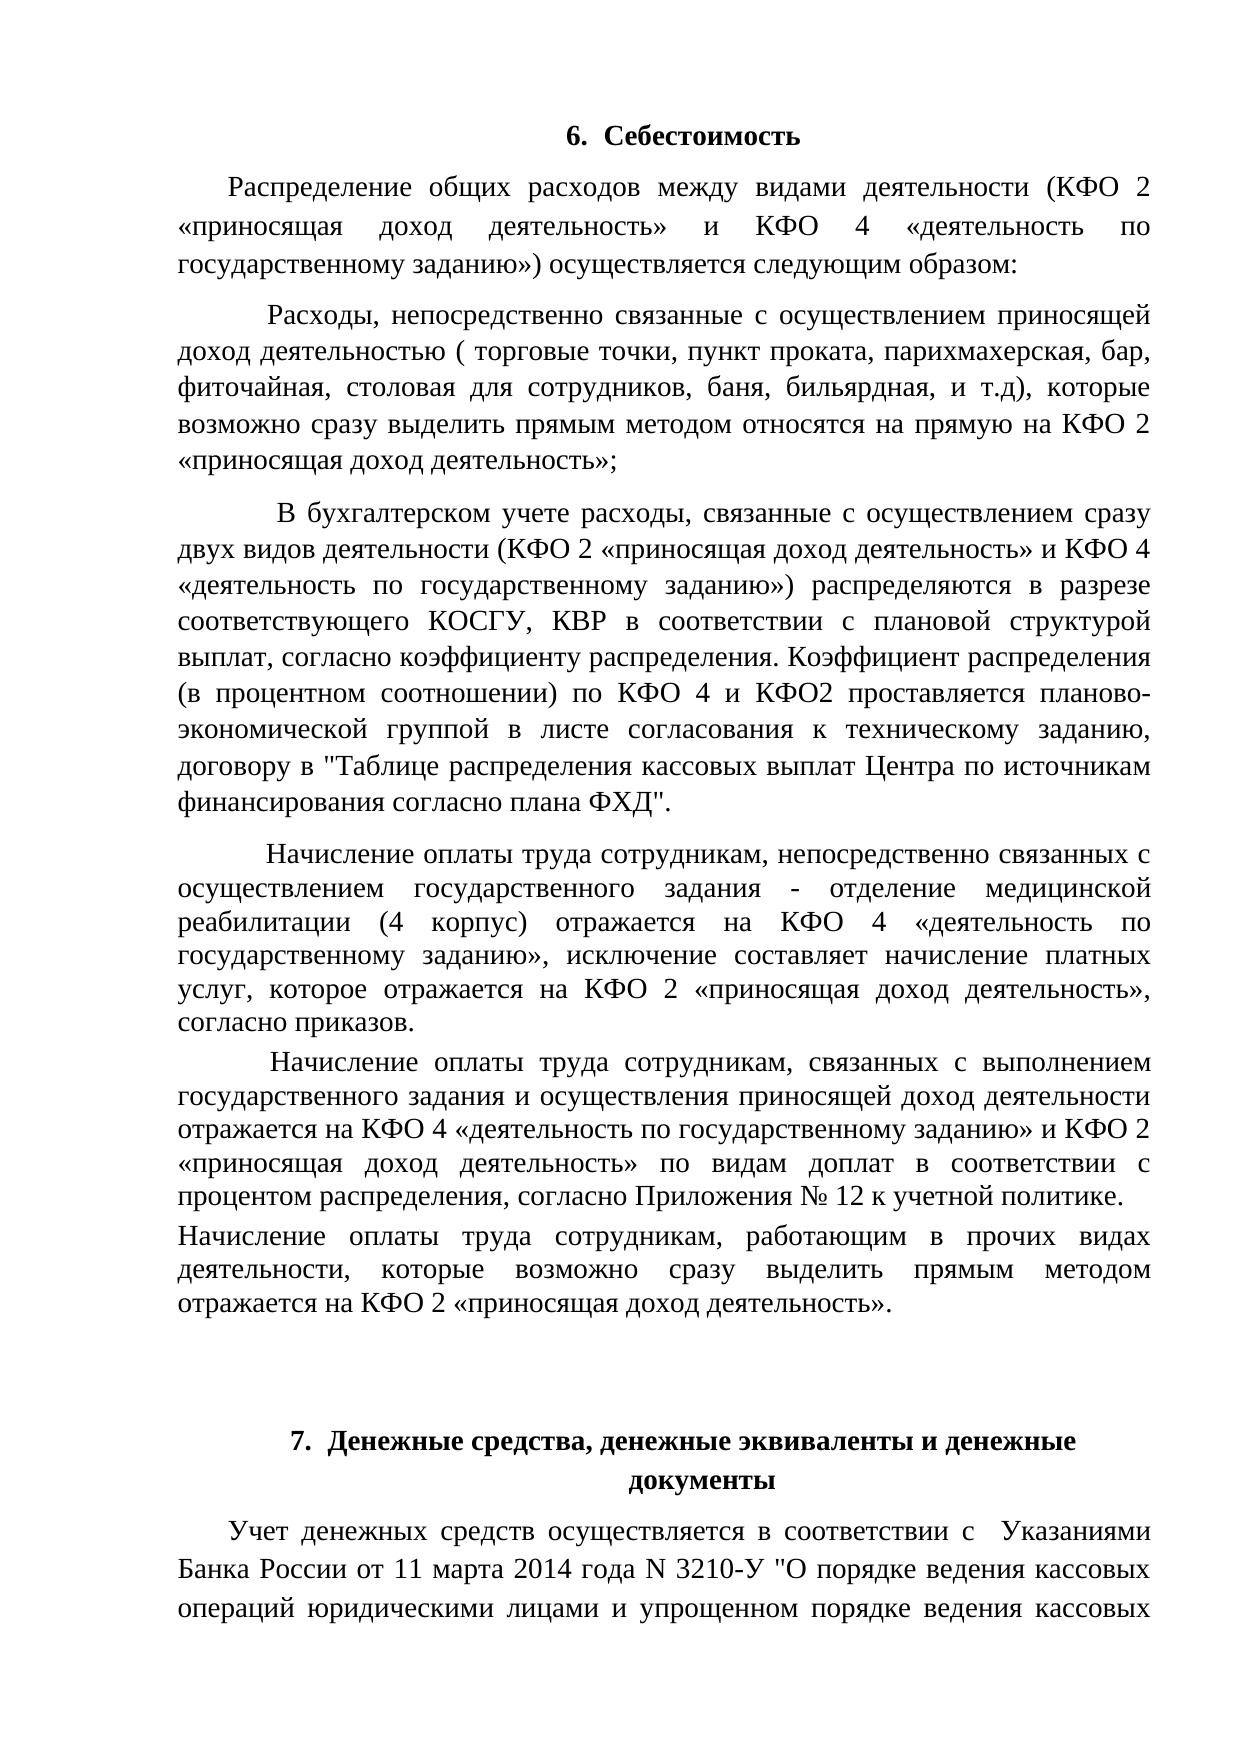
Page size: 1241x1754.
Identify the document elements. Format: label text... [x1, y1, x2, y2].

text В бухгалтерском учете расходы, связанные с осуществлением сразу двух видов деятельности (КФО 2 «приносящая доход деятельность» и КФО 4 «деятельность по государственному заданию») распределяются в разрезе соответствующего КОСГУ, КВР в соответствии с плановой структурой выплат, согласно коэффициенту распределения. Коэффициент распределения (в процентном соотношении) по КФО 4 и КФО2 проставляется планово-экономической группой в листе согласования к техническому заданию, договору в "Таблице распределения кассовых выплат Центра по источникам финансирования согласно плана ФХД". [177, 495, 1152, 817]
subtitle Распределение общих расходов между видами деятельности (КФО 2 «приносящая доход деятельность» и КФО 4 «деятельность по государственному заданию») осуществляется следующим образом: [177, 169, 1152, 280]
text Начисление оплаты труда сотрудникам, работающим в прочих видах деятельности, которые возможно сразу выделить прямым методом отражается на КФО 2 «приносящая доход деятельность». [177, 1218, 1152, 1319]
text Начисление оплаты труда сотрудникам, непосредственно связанных с осуществлением государственного задания - отделение медицинской реабилитации (4 корпус) отражается на КФО 4 «деятельность по государственному заданию», исключение составляет начисление платных услуг, которое отражается на КФО 2 «приносящая доход деятельность», согласно приказов. [177, 837, 1152, 1038]
list Себестоимость [215, 118, 1152, 152]
text Расходы, непосредственно связанные с осуществлением приносящей доход деятельностью ( торговые точки, пункт проката, парихмахерская, бар, фиточайная, столовая для сотрудников, баня, бильярдная, и т.д), которые возможно сразу выделить прямым методом относятся на прямую на КФО 2 «приносящая доход деятельность»; [177, 297, 1152, 475]
text Начисление оплаты труда сотрудникам, связанных с выполнением государственного задания и осуществления приносящей доход деятельности отражается на КФО 4 «деятельность по государственному заданию» и КФО 2 «приносящая доход деятельность» по видам доплат в соответствии с процентом распределения, согласно Приложения № 12 к учетной политике. [177, 1044, 1152, 1212]
list Денежные средства, денежные эквиваленты и денежные документы [215, 1423, 1152, 1496]
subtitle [177, 1513, 1152, 1624]
